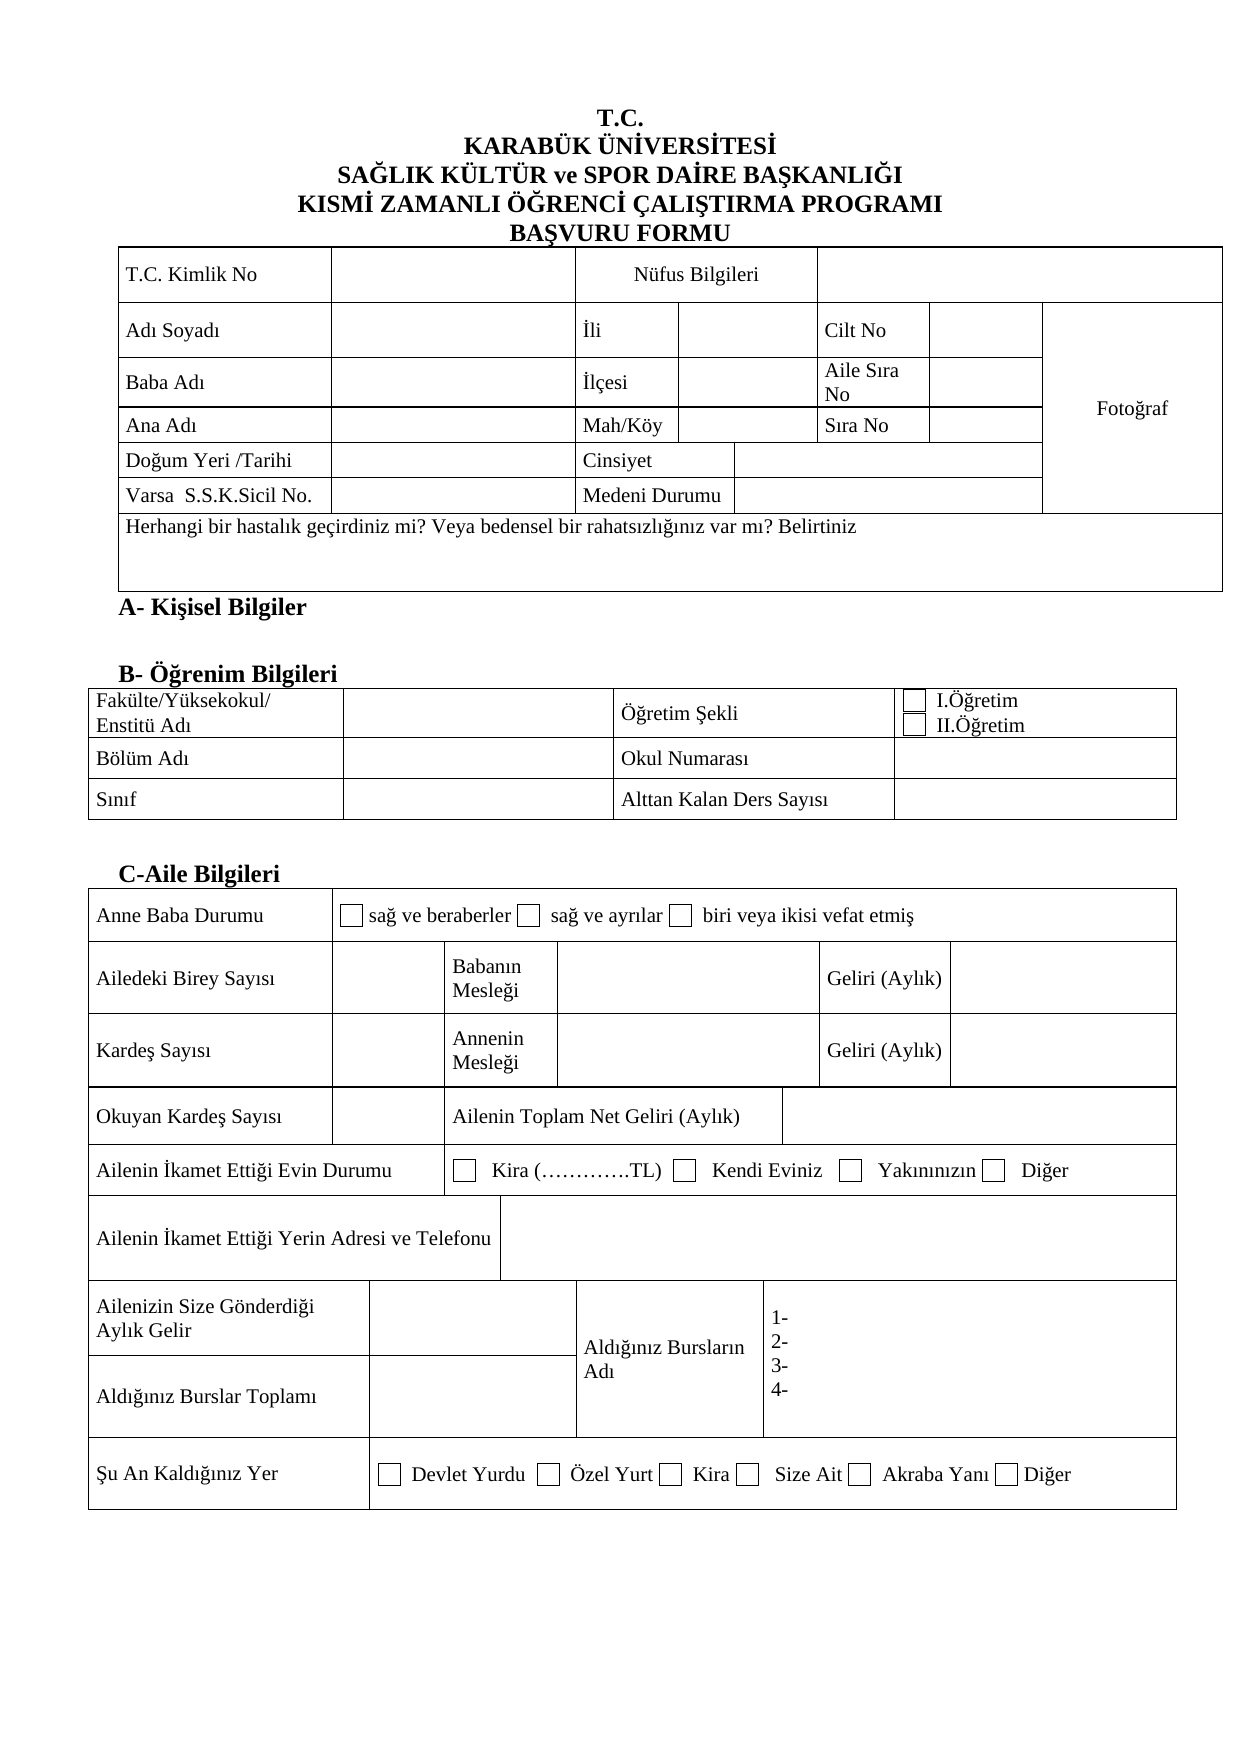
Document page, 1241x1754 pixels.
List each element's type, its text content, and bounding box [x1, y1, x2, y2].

text SAĞLIK KÜLTÜR ve SPOR DAİRE BAŞKANLIĞI [118, 160, 1122, 189]
text B- Öğrenim Bilgileri [118, 659, 1122, 687]
table_cell Ailenin İkamet Ettiği Evin Durumu [89, 1145, 444, 1195]
table_header I.Öğretim II.Öğretim [895, 689, 1176, 737]
table_header Fakülte/Yüksekokul/ Enstitü Adı [89, 689, 343, 737]
table_header T.C. Kimlik No [119, 248, 331, 302]
table_cell Kardeş Sayısı [89, 1014, 332, 1086]
table_cell Medeni Durumu [576, 478, 734, 513]
table_cell Aldığınız Bursların Adı [577, 1281, 763, 1437]
table_cell Ailedeki Birey Sayısı [89, 942, 332, 1013]
text C-Aile Bilgileri [118, 859, 1122, 887]
table_cell [333, 942, 444, 1013]
table_cell Devlet Yurdu Özel Yurt Kira Size Ait Akraba Yanı Diğer [370, 1438, 1176, 1508]
table_cell Alttan Kalan Ders Sayısı [614, 779, 894, 819]
table_cell [501, 1196, 1176, 1280]
table_header Öğretim Şekli [614, 689, 894, 737]
text T.C. [118, 103, 1122, 131]
table_cell Geliri (Aylık) [820, 1014, 950, 1086]
table_cell Geliri (Aylık) [820, 942, 950, 1013]
table_cell [951, 942, 1176, 1013]
table_cell Aile Sıra No [818, 358, 929, 406]
table_cell İlçesi [576, 358, 678, 406]
table_header sağ ve beraberler sağ ve ayrılar biri veya ikisi vefat etmiş [333, 889, 1176, 941]
table_cell [930, 408, 1042, 442]
table_cell Herhangi bir hastalık geçirdiniz mi? Veya bedensel bir rahatsızlığınız var mı? Belirtiniz [119, 514, 1222, 591]
table_cell [930, 303, 1042, 357]
table_header Anne Baba Durumu [89, 889, 332, 941]
table_cell [951, 1014, 1176, 1086]
table_cell Ana Adı [119, 408, 331, 442]
table_cell Bölüm Adı [89, 738, 343, 778]
table_cell Varsa S.S.K.Sicil No. [119, 478, 331, 513]
table_cell [558, 942, 819, 1013]
table_cell [735, 478, 1042, 513]
table_cell Annenin Mesleği [445, 1014, 557, 1086]
table_cell Ailenin İkamet Ettiği Yerin Adresi ve Telefonu [89, 1196, 500, 1280]
table_header [818, 248, 1222, 302]
table_cell Ailenin Toplam Net Geliri (Aylık) [445, 1088, 782, 1144]
table_cell [344, 738, 613, 778]
text BAŞVURU FORMU [118, 218, 1122, 246]
table_cell [558, 1014, 819, 1086]
table_cell Okuyan Kardeş Sayısı [89, 1088, 332, 1144]
table_cell Mah/Köy [576, 408, 678, 442]
table_cell [895, 779, 1176, 819]
table_header [332, 248, 575, 302]
table_cell Cilt No [818, 303, 929, 357]
table_cell Fotoğraf [1043, 303, 1222, 513]
table_cell [332, 408, 575, 442]
table_header Nüfus Bilgileri [576, 248, 817, 302]
table_cell Adı Soyadı [119, 303, 331, 357]
table_cell [333, 1088, 444, 1144]
table_cell [783, 1088, 1176, 1144]
table_cell Babanın Mesleği [445, 942, 557, 1013]
table_cell Doğum Yeri /Tarihi [119, 443, 331, 477]
table_cell [679, 408, 817, 442]
table_cell [679, 358, 817, 406]
table_cell 1- 2- 3- 4- [764, 1281, 1176, 1437]
table_cell [332, 478, 575, 513]
table_cell [370, 1356, 576, 1437]
table_cell Baba Adı [119, 358, 331, 406]
table_cell [333, 1014, 444, 1086]
table_cell Şu An Kaldığınız Yer [89, 1438, 369, 1508]
table_cell [930, 358, 1042, 406]
table_cell [332, 443, 575, 477]
table_cell Okul Numarası [614, 738, 894, 778]
table_cell Ailenizin Size Gönderdiği Aylık Gelir [89, 1281, 369, 1355]
table_cell Sıra No [818, 408, 929, 442]
table_cell Sınıf [89, 779, 343, 819]
table_cell Kira (………….TL) Kendi Eviniz Yakınınızın Diğer [445, 1145, 1176, 1195]
table_cell [895, 738, 1176, 778]
text A- Kişisel Bilgiler [118, 592, 1122, 620]
table_cell [679, 303, 817, 357]
table_cell Cinsiyet [576, 443, 734, 477]
table_cell [332, 358, 575, 406]
text KISMİ ZAMANLI ÖĞRENCİ ÇALIŞTIRMA PROGRAMI [118, 189, 1122, 218]
text KARABÜK ÜNİVERSİTESİ [118, 131, 1122, 160]
table_cell [344, 779, 613, 819]
table_cell İli [576, 303, 678, 357]
table_cell Aldığınız Burslar Toplamı [89, 1356, 369, 1437]
table_cell [332, 303, 575, 357]
table_cell [370, 1281, 576, 1355]
table_cell [735, 443, 1042, 477]
table_header [344, 689, 613, 737]
